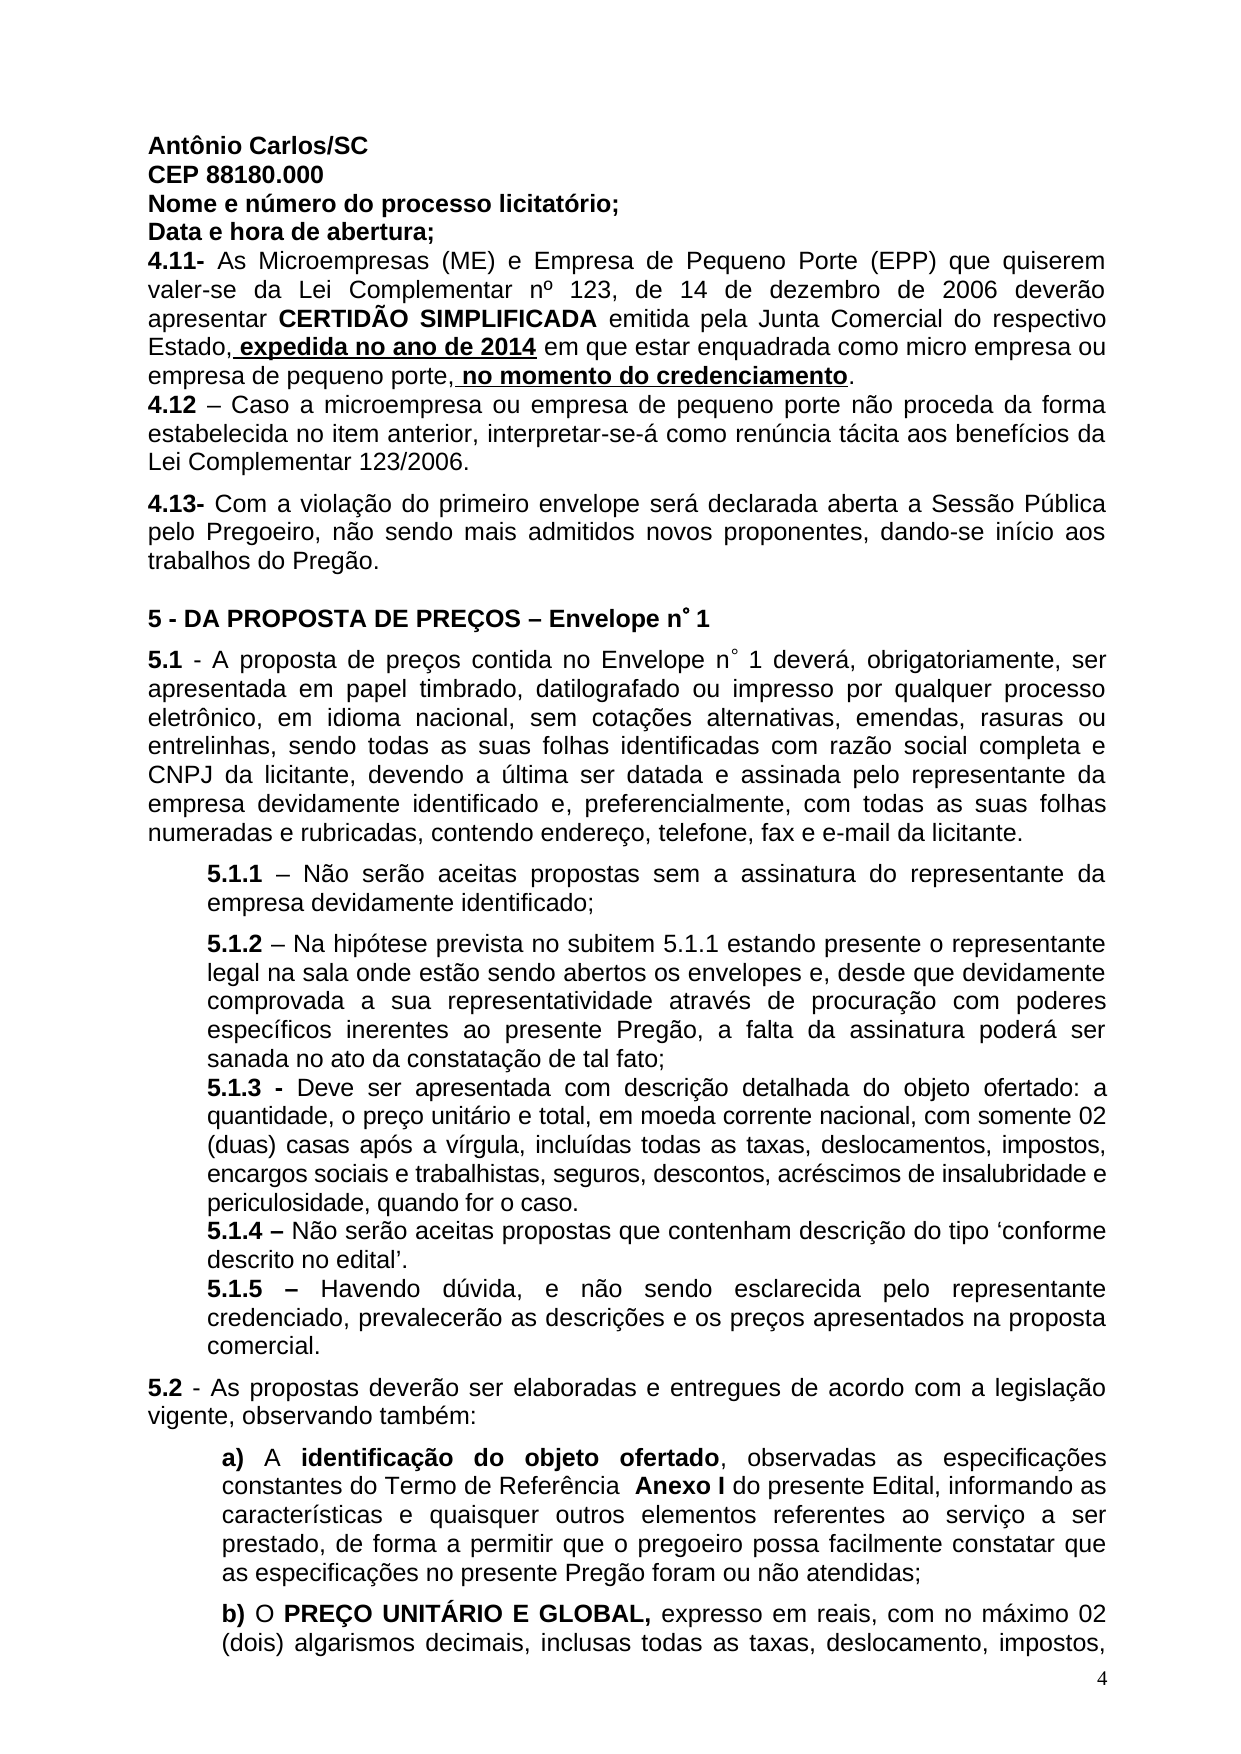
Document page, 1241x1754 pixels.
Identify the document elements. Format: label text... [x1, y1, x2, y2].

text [221, 1599, 1107, 1656]
text 5.1 - A proposta de preços contida no Envelope n 1 deverá, obrigatoriamente, ser apresentada em papel timbrado, datilografado ou impresso por qualquer processo eletrônico, em idioma nacional, sem cotações alternativas, emendas, rasuras ou entrelinhas, sendo todas as suas folhas identificadas com razão social completa e CNPJ da licitante, devendo a última ser datada e assinada pelo representante da empresa devidamente identificado e, preferencialmente, com todas as suas folhas numeradas e rubricadas, contendo endereço, telefone, fax e e-mail da licitante. [148, 645, 1107, 846]
text 4.12 – Caso a microempresa ou empresa de pequeno porte não proceda da forma estabelecida no item anterior, interpretar-se-á como renúncia tácita aos benefícios da Lei Complementar 123/2006. [148, 390, 1107, 476]
text Antônio Carlos/SC [148, 131, 1107, 160]
text 5.1.5 – Havendo dúvida, e não sendo esclarecida pelo representante credenciado, prevalecerão as descrições e os preços apresentados na proposta comercial. [207, 1274, 1107, 1360]
text 4.11- As Microempresas (ME) e Empresa de Pequeno Porte (EPP) que quiserem valer-se da Lei Complementar nº 123, de 14 de dezembro de 2006 deverão apresentar CERTIDÃO SIMPLIFICADA emitida pela Junta Comercial do respectivo Estado, expedida no ano de 2014 em que estar enquadrada como micro empresa ou empresa de pequeno porte, no momento do credenciamento. [148, 246, 1107, 390]
text CEP 88180.000 [148, 160, 1107, 188]
text Nome e número do processo licitatório; [148, 188, 1107, 217]
text 5.1.3 - Deve ser apresentada com descrição detalhada do objeto ofertado: a quantidade, o preço unitário e total, em moeda corrente nacional, com somente 02 (duas) casas após a vírgula, incluídas todas as taxas, deslocamentos, impostos, encargos sociais e trabalhistas, seguros, descontos, acréscimos de insalubridade e periculosidade, quando for o caso. [207, 1072, 1107, 1216]
text 4.13- Com a violação do primeiro envelope será declarada aberta a Sessão Pública pelo Pregoeiro, não sendo mais admitidos novos proponentes, dando-se início aos trabalhos do Pregão. [148, 488, 1107, 575]
text 5.1.2 – Na hipótese prevista no subitem 5.1.1 estando presente o representante legal na sala onde estão sendo abertos os envelopes e, desde que devidamente comprovada a sua representatividade através de procuração com poderes específicos inerentes ao presente Pregão, a falta da assinatura poderá ser sanada no ato da constatação de tal fato; [207, 929, 1107, 1072]
text 5.1.1 – Não serão aceitas propostas sem a assinatura do representante da empresa devidamente identificado; [207, 859, 1107, 916]
text a) A identificação do objeto ofertado, observadas as especificações constantes do Termo de Referência Anexo I do presente Edital, informando as características e quaisquer outros elementos referentes ao serviço a ser prestado, de forma a permitir que o pregoeiro possa facilmente constatar que as especificações no presente Pregão foram ou não atendidas; [222, 1442, 1107, 1586]
text 5.1.4 – Não serão aceitas propostas que contenham descrição do tipo ‘conforme descrito no edital’. [207, 1216, 1107, 1274]
text 5 - DA PROPOSTA DE PREÇOS – Envelope n 1 [148, 603, 1107, 632]
text Data e hora de abertura; [148, 217, 1107, 246]
text 5.2 - As propostas deverão ser elaboradas e entregues de acordo com a legislação vigente, observando também: [148, 1372, 1107, 1430]
